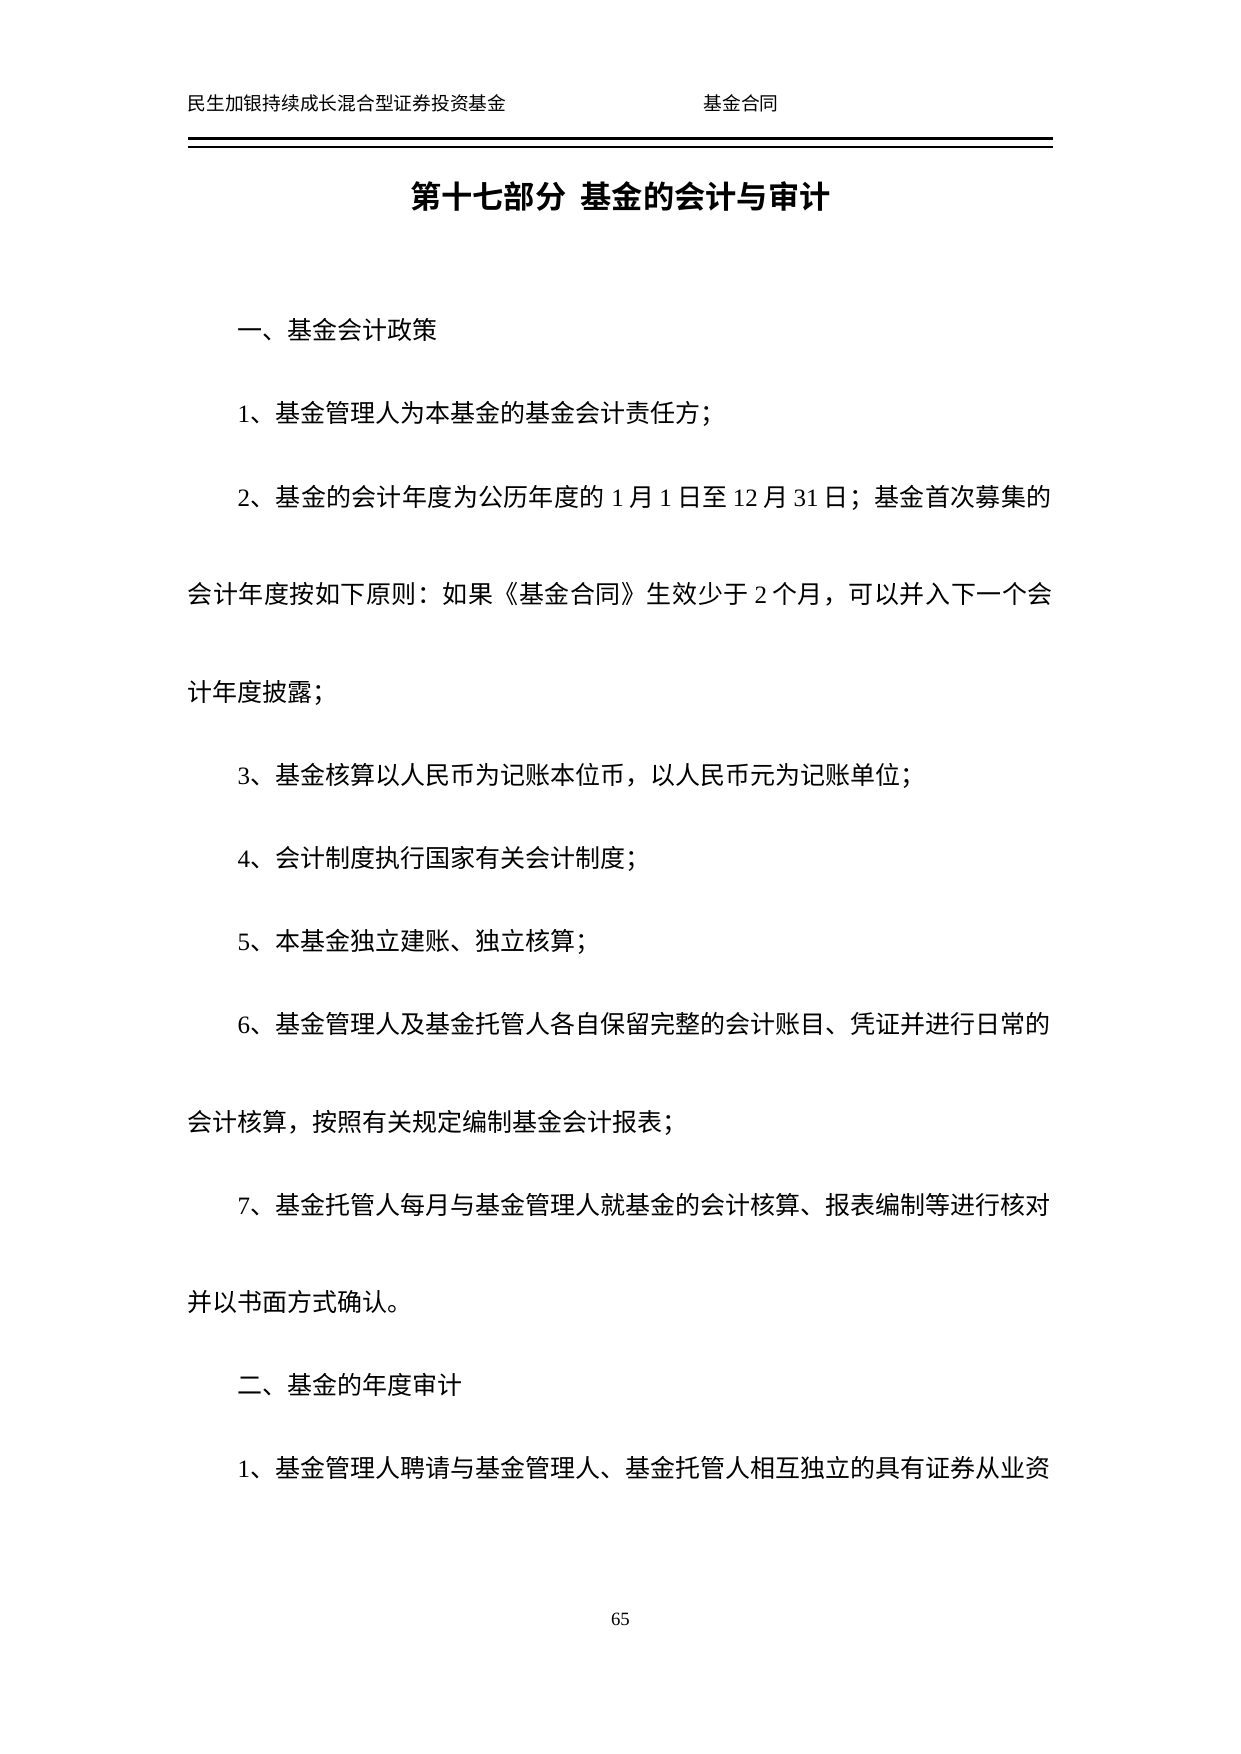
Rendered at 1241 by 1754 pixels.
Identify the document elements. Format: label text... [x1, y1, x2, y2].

text 5、本基金独立建账、独立核算； [187, 907, 1053, 972]
text 一、基金会计政策 [187, 296, 1053, 361]
text 7、基金托管人每月与基金管理人就基金的会计核算、报表编制等进行核对并以书面方式确认。 [187, 1171, 1053, 1333]
text 1、基金管理人为本基金的基金会计责任方； [187, 379, 1053, 444]
text 二、基金的年度审计 [187, 1351, 1053, 1416]
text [187, 1434, 1053, 1499]
text 4、会计制度执行国家有关会计制度； [187, 824, 1053, 889]
text 2、基金的会计年度为公历年度的至；基金首次募集的会计年度按如下原则：如果《基金合同》生效少于2个月，可以并入下一个会计年度披露； [187, 463, 1053, 723]
text 3、基金核算以人民币为记账本位币，以人民币元为记账单位； [187, 741, 1053, 806]
subtitle 第十七部分 基金的会计与审计 [187, 162, 1053, 227]
text 6、基金管理人及基金托管人各自保留完整的会计账目、凭证并进行日常的会计核算，按照有关规定编制基金会计报表； [187, 990, 1053, 1153]
